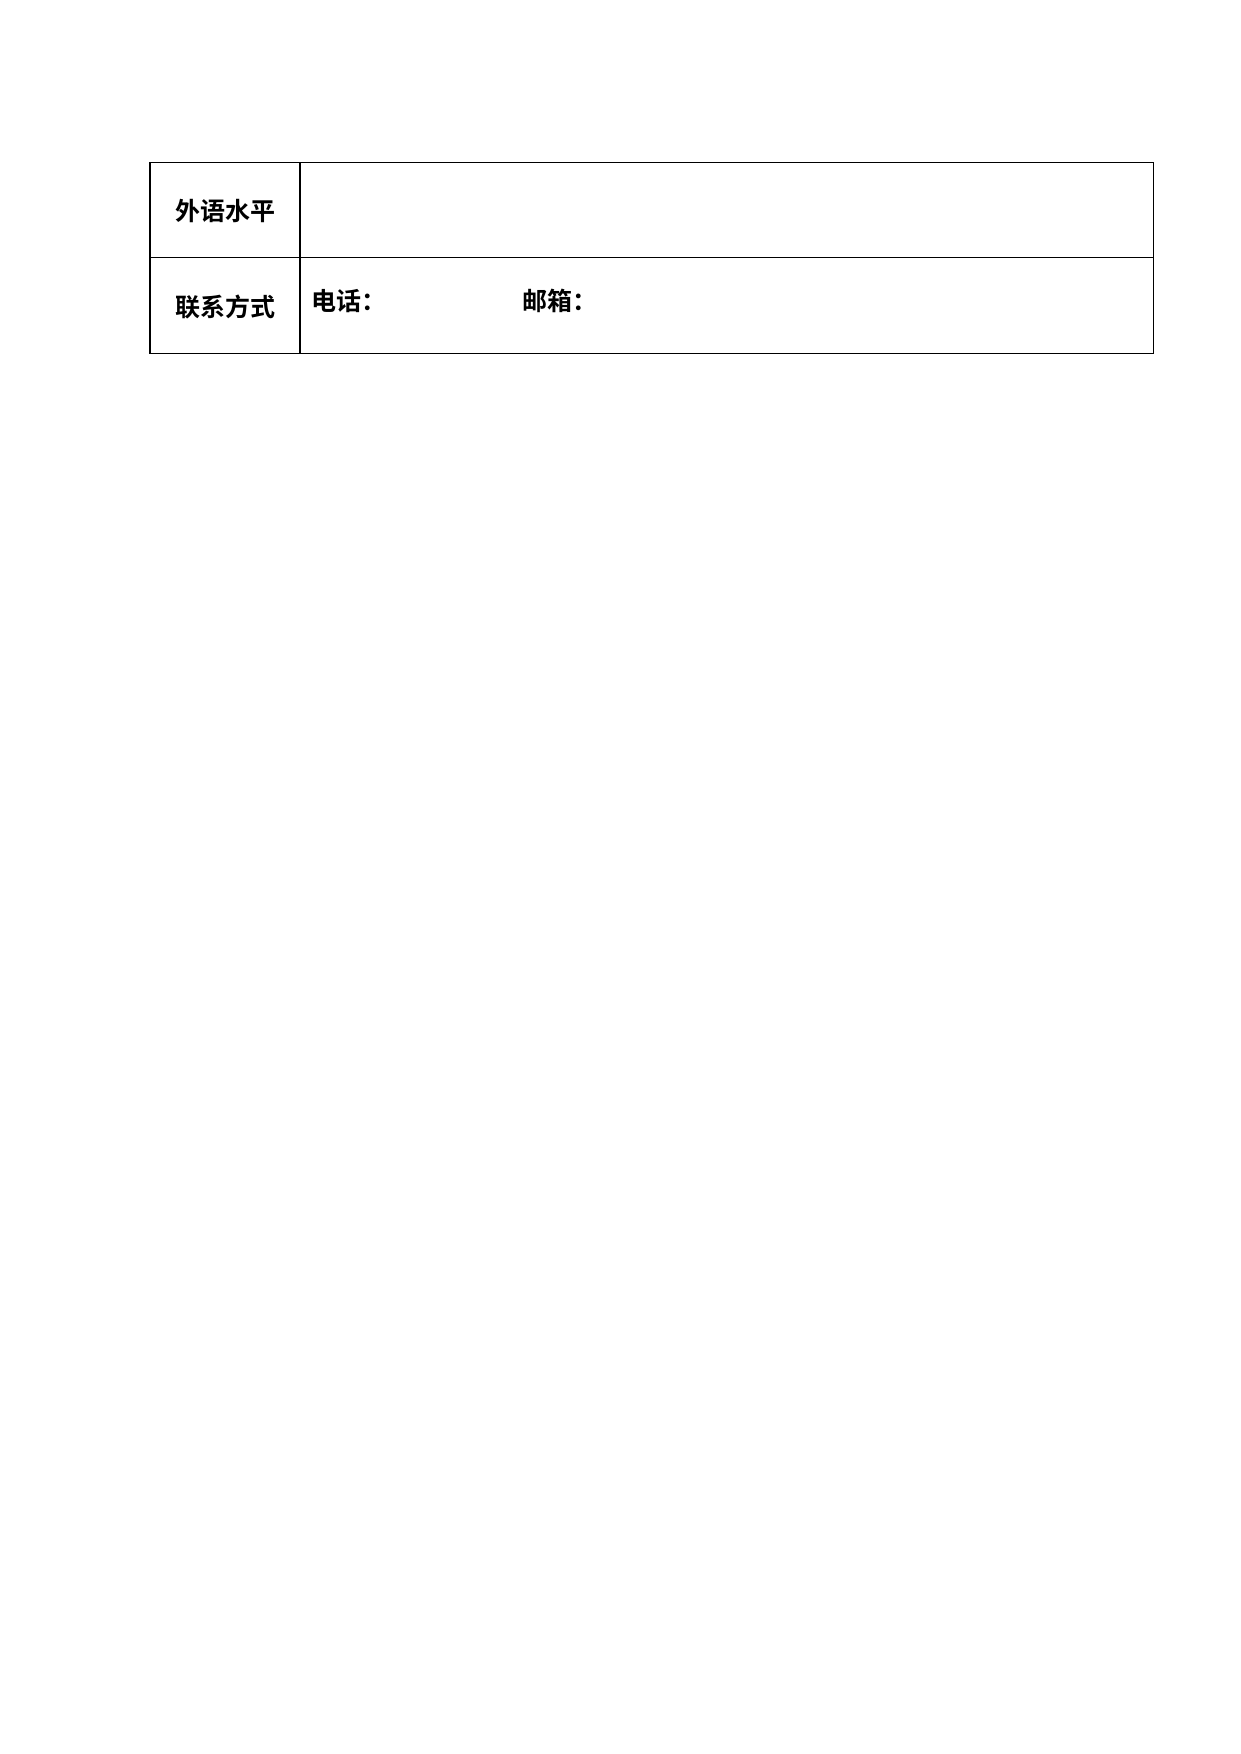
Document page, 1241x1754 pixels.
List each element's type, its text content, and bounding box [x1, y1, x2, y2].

table_cell 外语水平 [151, 163, 299, 257]
table_cell 电话： 邮箱： [301, 258, 1153, 353]
table_cell 联系方式 [151, 258, 299, 353]
table_cell [301, 163, 1153, 257]
